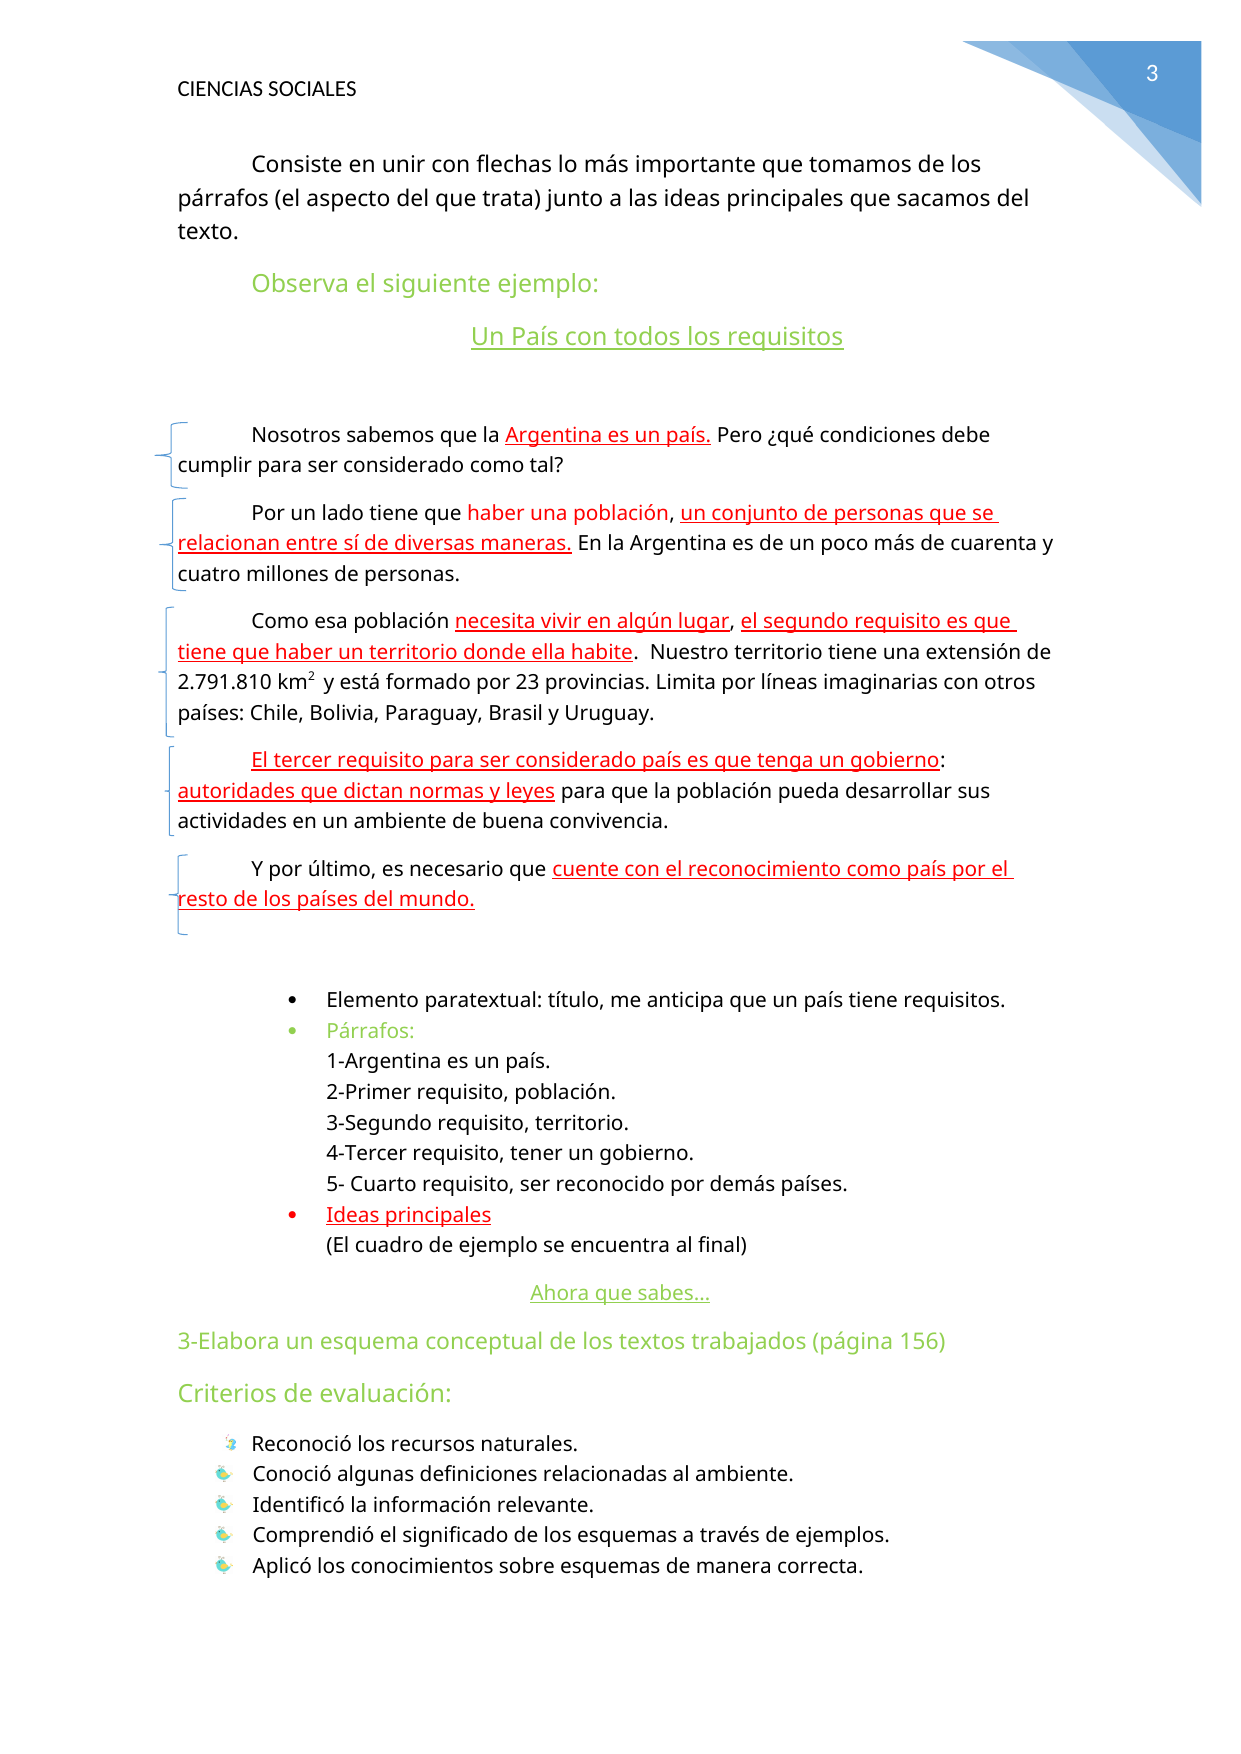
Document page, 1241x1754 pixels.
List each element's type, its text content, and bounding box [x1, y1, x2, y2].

picture [215, 1465, 233, 1482]
list Aplicó los conocimientos sobre esquemas de manera correcta. [215, 1551, 1063, 1580]
list Reconoció los recursos naturales. [222, 1429, 1063, 1457]
text Nosotros sabemos que la Argentina es un país. Pero ¿qué condiciones debe cumplir para ser considerado como tal? [177, 420, 1063, 479]
list 3-Segundo requisito, territorio. [326, 1108, 1063, 1136]
picture [215, 1526, 233, 1543]
text Observa el siguiente ejemplo: [177, 266, 1063, 300]
picture [222, 1434, 240, 1451]
list 4-Tercer requisito, tener un gobierno. [326, 1138, 1063, 1167]
list Identificó la información relevante. [215, 1490, 1063, 1518]
list Ideas principales [288, 1200, 1063, 1228]
picture [215, 1495, 233, 1513]
list (El cuadro de ejemplo se encuentra al final) [326, 1230, 1063, 1259]
picture [215, 1556, 233, 1574]
text Un País con todos los requisitos [177, 319, 1063, 353]
list Conoció algunas definiciones relacionadas al ambiente. [215, 1459, 1063, 1488]
text Criterios de evaluación: [177, 1375, 1063, 1409]
list 5- Cuarto requisito, ser reconocido por demás países. [326, 1169, 1063, 1197]
text Por un lado tiene que haber una población, un conjunto de personas que se relacionan entre sí de diversas maneras. En la Argentina es de un poco más de cuarenta y cuatro millones de personas. [177, 498, 1063, 587]
text Ahora que sabes… [177, 1278, 1063, 1306]
list Párrafos: [288, 1016, 1063, 1044]
list 2-Primer requisito, población. [326, 1077, 1063, 1106]
list 1-Argentina es un país. [326, 1047, 1063, 1075]
text Consiste en unir con flechas lo más importante que tomamos de los párrafos (el aspecto del que trata) junto a las ideas principales que sacamos del texto. [177, 148, 1063, 246]
picture [962, 41, 1202, 207]
list Comprendió el significado de los esquemas a través de ejemplos. [215, 1521, 1063, 1549]
list Elemento paratextual: título, me anticipa que un país tiene requisitos. [288, 985, 1063, 1014]
text Como esa población necesita vivir en algún lugar, el segundo requisito es que tiene que haber un territorio donde ella habite. Nuestro territorio tiene una extensión de 2.791.810 km2 y está formado por 23 provincias. Limita por líneas imaginarias con otros países: Chile, Bolivia, Paraguay, Brasil y Uruguay. [177, 606, 1063, 727]
text Y por último, es necesario que cuente con el reconocimiento como país por el resto de los países del mundo. [178, 854, 1063, 913]
text 3-Elabora un esquema conceptual de los textos trabajados (página 156) [177, 1325, 1063, 1356]
text El tercer requisito para ser considerado país es que tenga un gobierno: autoridades que dictan normas y leyes para que la población pueda desarrollar sus actividades en un ambiente de buena convivencia. [177, 745, 1063, 835]
